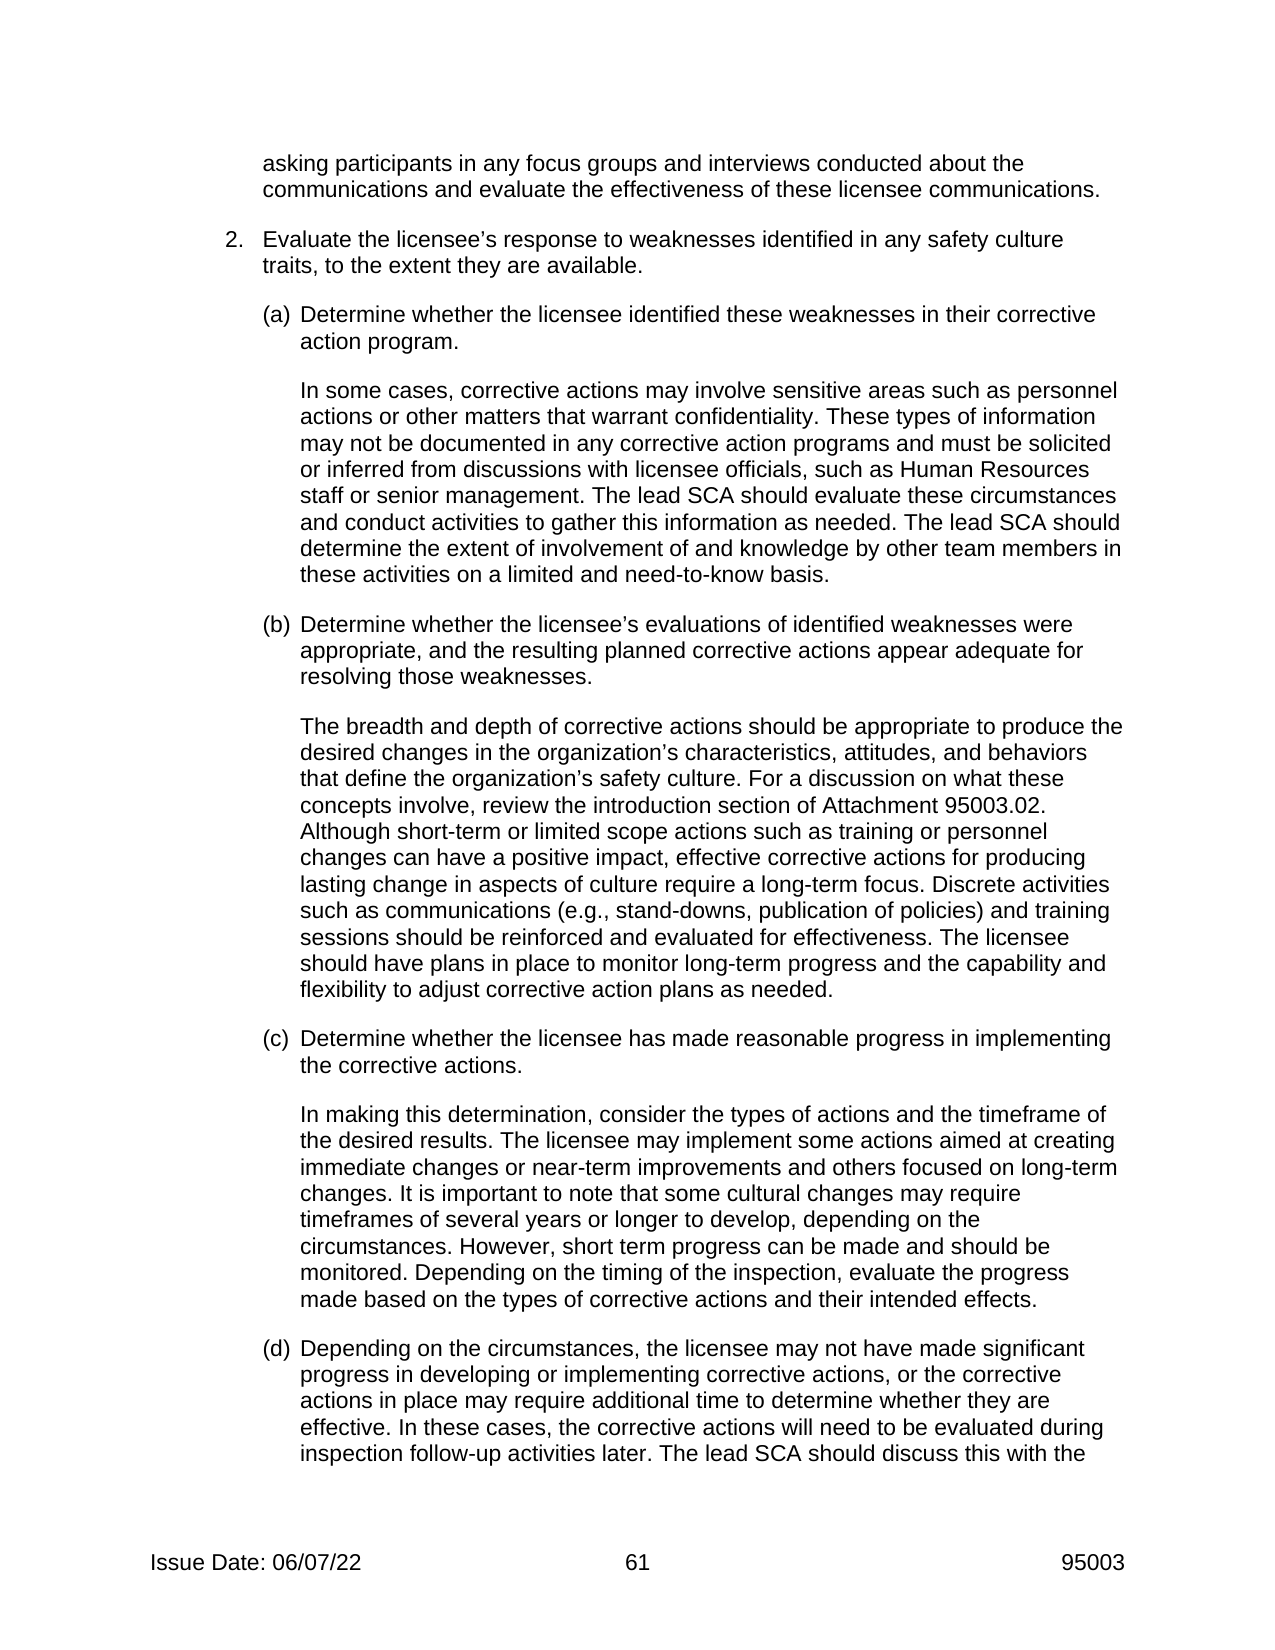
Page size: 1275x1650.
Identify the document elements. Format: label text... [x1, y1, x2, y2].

list Evaluate the licensee’s response to weaknesses identified in any safety culture traits, to the extent they are available. [225, 226, 1125, 278]
list Determine whether the licensee has made reasonable progress in implementing the corrective actions. [262, 1025, 1125, 1078]
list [262, 1335, 1125, 1467]
text In making this determination, consider the types of actions and the timeframe of the desired results. The licensee may implement some actions aimed at creating immediate changes or near-term improvements and others focused on long-term changes. It is important to note that some cultural changes may require timeframes of several years or longer to develop, depending on the circumstances. However, short term progress can be made and should be monitored. Depending on the timing of the inspection, evaluate the progress made based on the types of corrective actions and their intended effects. [300, 1101, 1125, 1312]
list Determine whether the licensee’s evaluations of identified weaknesses were appropriate, and the resulting planned corrective actions appear adequate for resolving those weaknesses. [262, 611, 1125, 690]
list Determine whether the licensee identified these weaknesses in their corrective action program. [262, 301, 1125, 354]
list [225, 150, 1125, 203]
text In some cases, corrective actions may involve sensitive areas such as personnel actions or other matters that warrant confidentiality. These types of information may not be documented in any corrective action programs and must be solicited or inferred from discussions with licensee officials, such as Human Resources staff or senior management. The lead SCA should evaluate these circumstances and conduct activities to gather this information as needed. The lead SCA should determine the extent of involvement of and knowledge by other team members in these activities on a limited and need-to-know basis. [300, 377, 1125, 588]
text The breadth and depth of corrective actions should be appropriate to produce the desired changes in the organization’s characteristics, attitudes, and behaviors that define the organization’s safety culture. For a discussion on what these concepts involve, review the introduction section of Attachment 95003.02. Although short-term or limited scope actions such as training or personnel changes can have a positive impact, effective corrective actions for producing lasting change in aspects of culture require a long-term focus. Discrete activities such as communications (e.g., stand-downs, publication of policies) and training sessions should be reinforced and evaluated for effectiveness. The licensee should have plans in place to monitor long-term progress and the capability and flexibility to adjust corrective action plans as needed. [300, 713, 1125, 1002]
